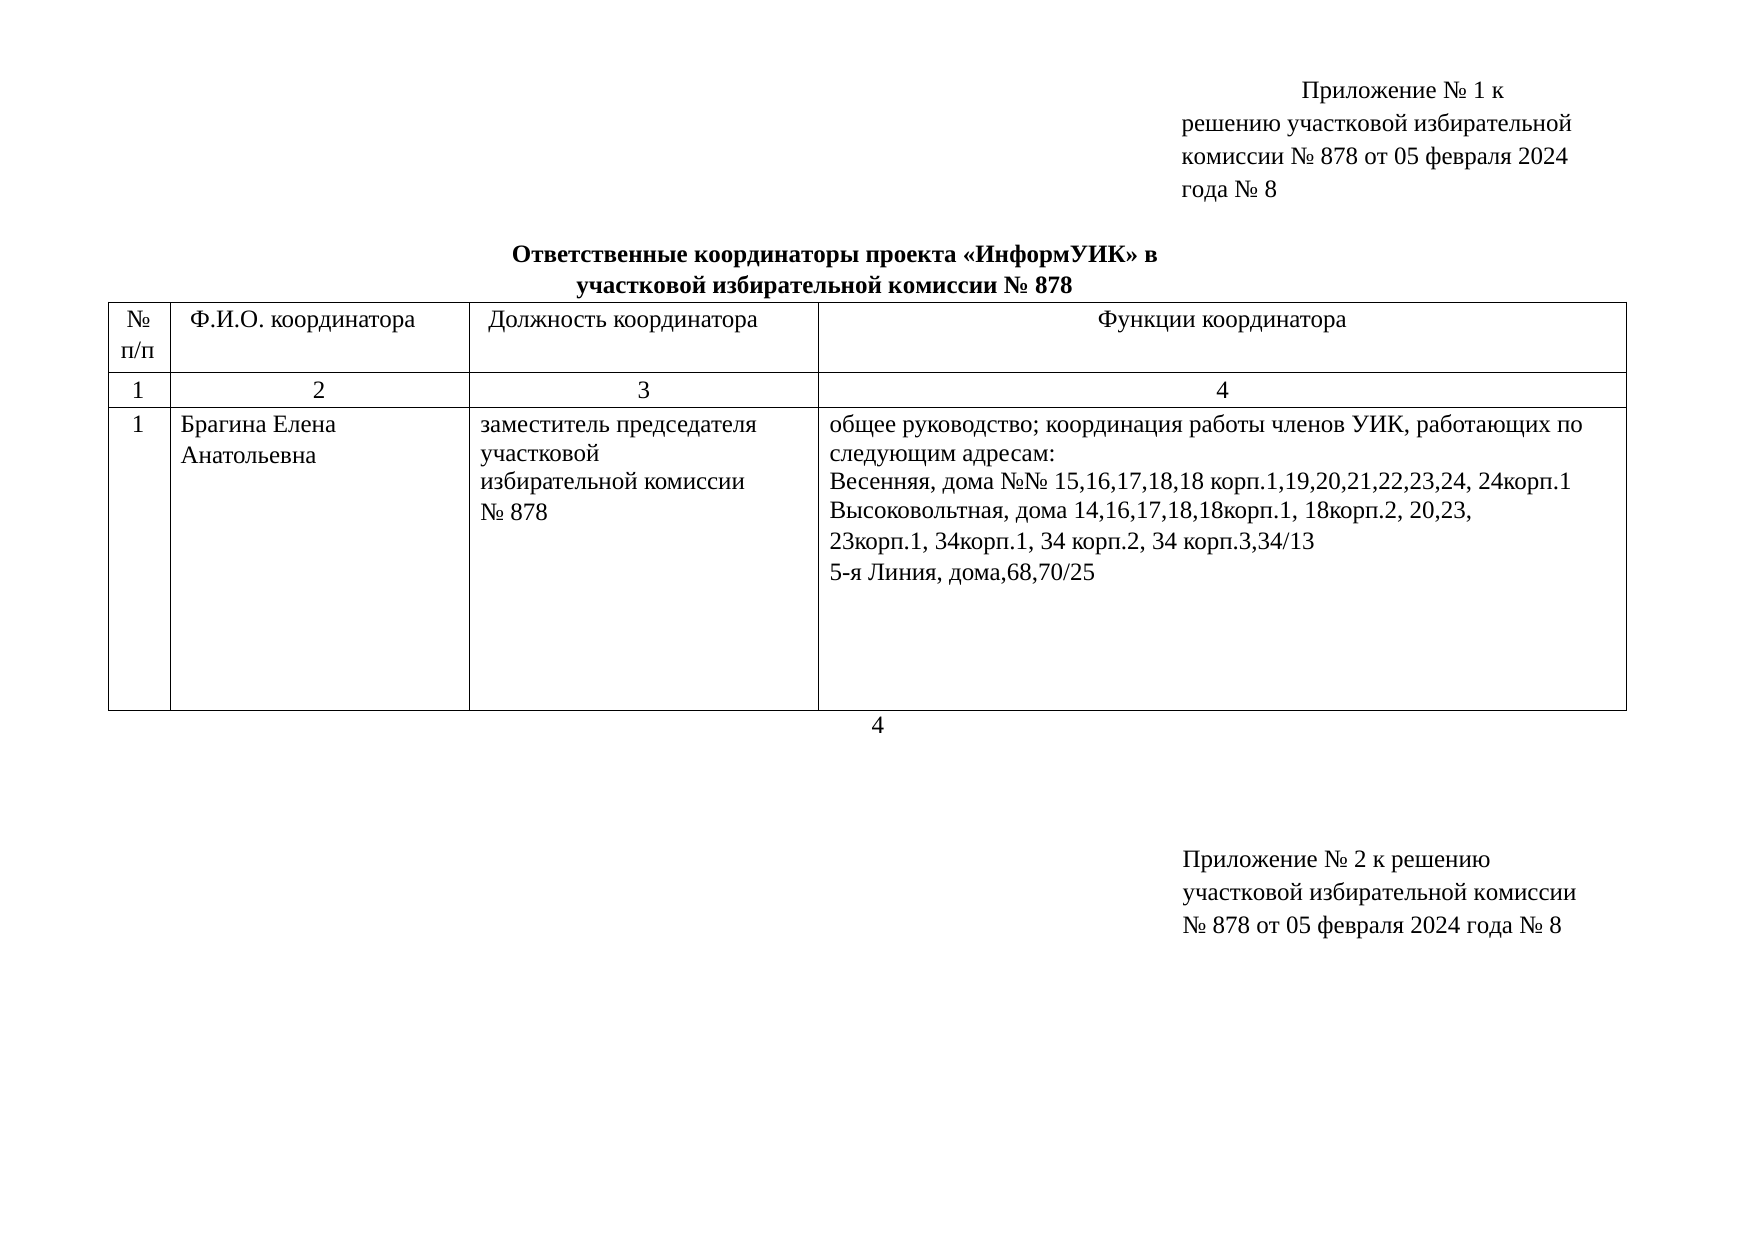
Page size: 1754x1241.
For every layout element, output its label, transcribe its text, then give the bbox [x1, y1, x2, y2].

text Ответственные координаторы проекта «ИнформУИК» в участковой избирательной комиссии № 878 [512, 239, 1258, 299]
text Приложение № 1 к решению участковой избирательной комиссии № 878 от 05 февраля 2024 года № 8 [1181, 75, 1581, 203]
table_header Функции координатора [819, 303, 1626, 372]
table_header № п/п [109, 303, 170, 372]
table_header Должность координатора [470, 303, 818, 372]
table_cell 4 [819, 373, 1626, 407]
table_cell заместитель председателя участковой избирательной комиссии № 878 [470, 408, 818, 709]
table_cell 2 [171, 373, 469, 407]
table_header Ф.И.О. координатора [171, 303, 469, 372]
text Приложение № 2 к решению участковой избирательной комиссии № 878 от 05 февраля 2024 года № 8 [1182, 844, 1581, 938]
text 4 [149, 711, 1606, 739]
table_cell 1 [109, 408, 170, 709]
table_cell общее руководство; координация работы членов УИК, работающих по следующим адресам: Весенняя, дома №№ 15,16,17,18,18 корп.1,19,20,21,22,23,24, 24корп.1 Высоковольтная, дома 14,16,17,18,18корп.1, 18корп.2, 20,23, 23корп.1, 34корп.1, 34 корп.2, 34 корп.3,34/13 5-я Линия, дома,68,70/25 [819, 408, 1626, 709]
table_cell Брагина Елена Анатольевна [171, 408, 469, 709]
table_cell 1 [109, 373, 170, 407]
table_cell 3 [470, 373, 818, 407]
